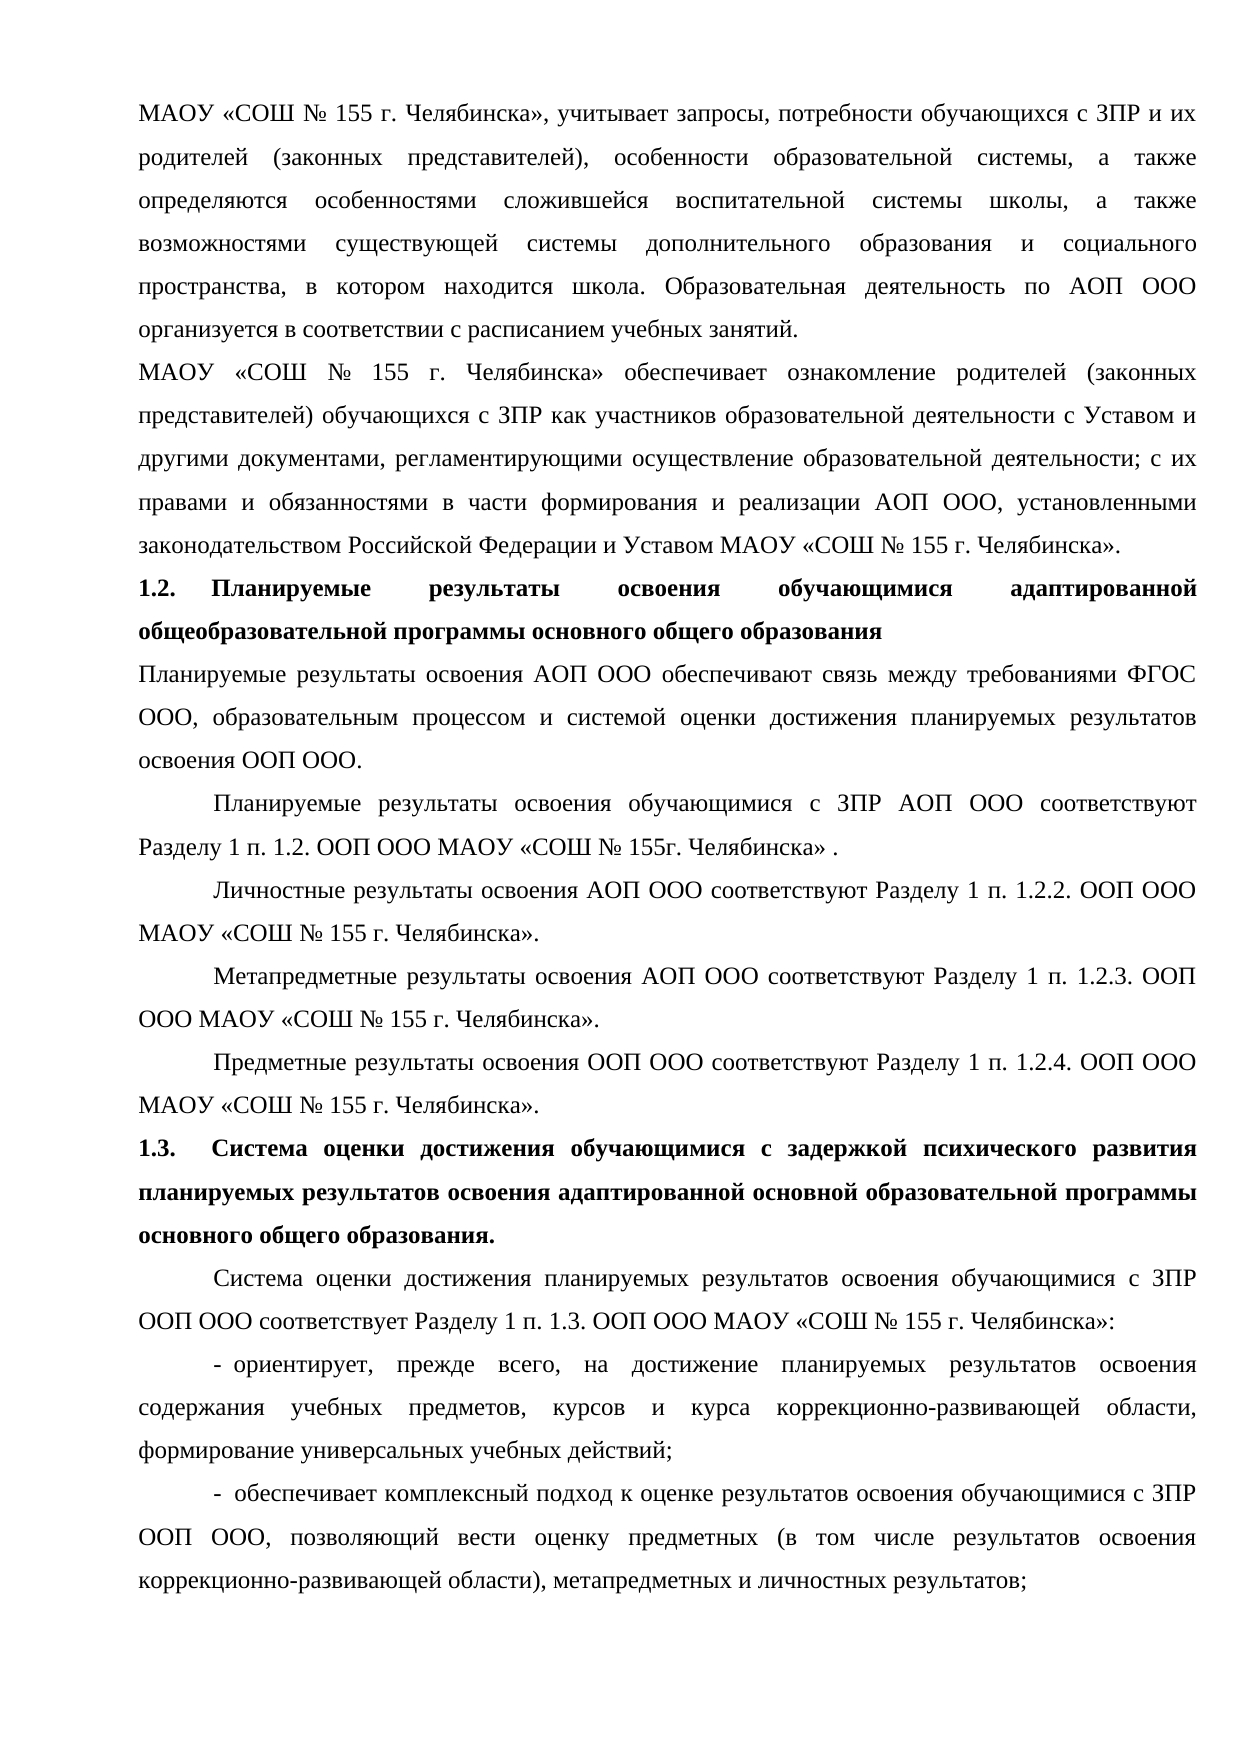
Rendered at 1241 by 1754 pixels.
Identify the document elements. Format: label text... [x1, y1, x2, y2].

list Система оценки достижения обучающимися с задержкой психического развития планируемых результатов освоения адаптированной основной образовательной программы основного общего образования. [138, 1133, 1198, 1248]
text Система оценки достижения планируемых результатов освоения обучающимися с ЗПР ООП ООО соответствует Разделу 1 п. 1.3. ООП ООО МАОУ «СОШ № 155 г. Челябинска»: [138, 1263, 1198, 1335]
text Личностные результаты освоения АОП ООО соответствуют Разделу 1 п. 1.2.2. ООП ООО МАОУ «СОШ № 155 г. Челябинска». [138, 875, 1198, 947]
text МАОУ «СОШ № 155 г. Челябинска» обеспечивает ознакомление родителей (законных представителей) обучающихся с ЗПР как участников образовательной деятельности с Уставом и другими документами, регламентирующими осуществление образовательной деятельности; с их правами и обязанностями в части формирования и реализации АОП ООО, установленными законодательством Российской Федерации и Уставом МАОУ «СОШ № 155 г. Челябинска». [138, 357, 1198, 558]
text Планируемые результаты освоения АОП ООО обеспечивают связь между требованиями ФГОС ООО, образовательным процессом и системой оценки достижения планируемых результатов освоения ООП ООО. [138, 659, 1198, 774]
list ориентирует, прежде всего, на достижение планируемых результатов освоения содержания учебных предметов, курсов и курса коррекционно-развивающей области, формирование универсальных учебных действий; [138, 1349, 1198, 1464]
text Предметные результаты освоения ООП ООО соответствуют Разделу 1 п. 1.2.4. ООП ООО МАОУ «СОШ № 155 г. Челябинска». [138, 1047, 1198, 1119]
list обеспечивает комплексный подход к оценке результатов освоения обучающимися с ЗПР ООП ООО, позволяющий вести оценку предметных (в том числе результатов освоения коррекционно-развивающей области), метапредметных и личностных результатов; [138, 1478, 1198, 1593]
text Метапредметные результаты освоения АОП ООО соответствуют Разделу 1 п. 1.2.3. ООП ООО МАОУ «СОШ № 155 г. Челябинска». [138, 961, 1198, 1033]
list Планируемые результаты освоения обучающимися адаптированной общеобразовательной программы основного общего образования [138, 573, 1198, 645]
text Планируемые результаты освоения обучающимися с ЗПР АОП ООО соответствуют Разделу 1 п. 1.2. ООП ООО МАОУ «СОШ № 155г. Челябинска» . [138, 788, 1198, 860]
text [138, 98, 1198, 343]
